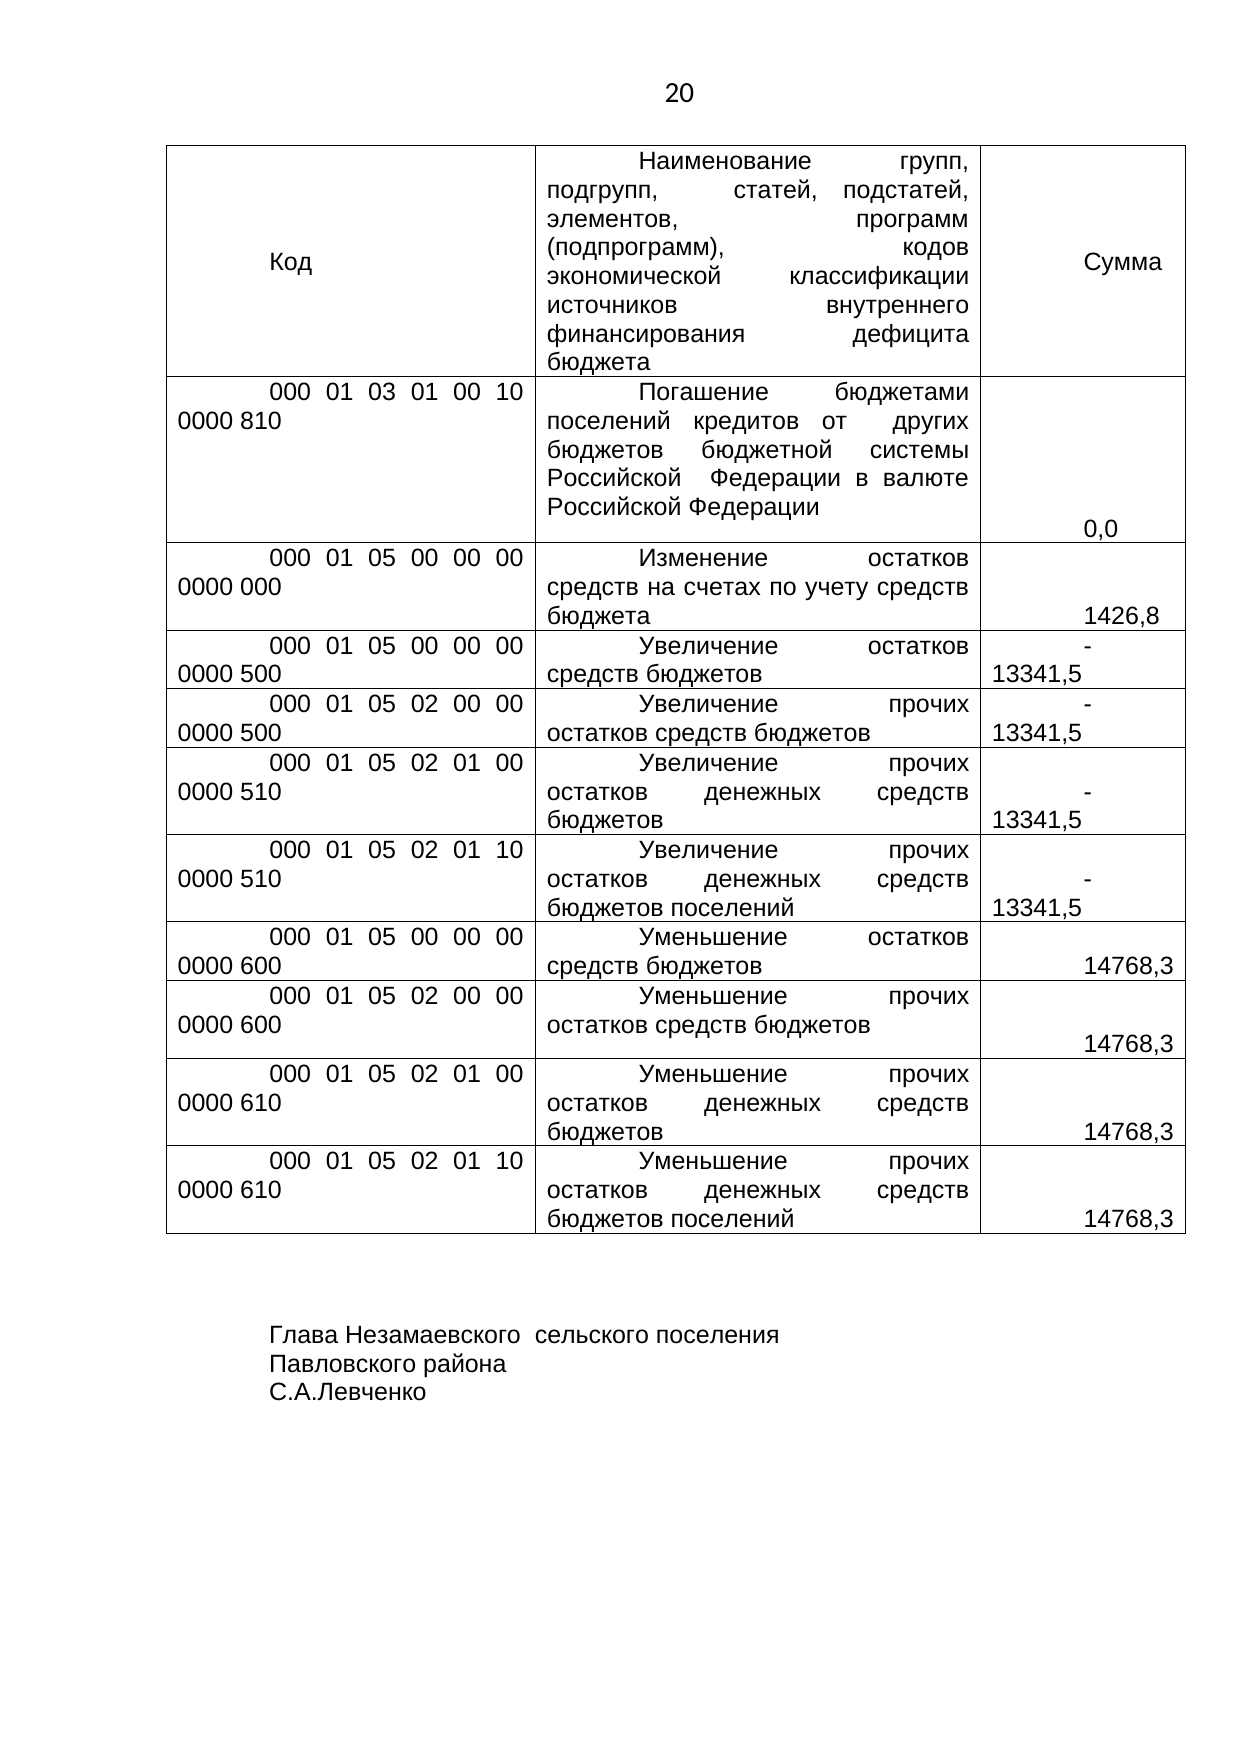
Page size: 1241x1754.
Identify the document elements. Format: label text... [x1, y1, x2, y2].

table_cell 000 01 05 00 00 00 0000 500 [167, 631, 535, 688]
table_cell Погашение бюджетами поселений кредитов от других бюджетов бюджетной системы Российской Федерации в валюте Российской Федерации [536, 377, 980, 542]
table_cell 14768,3 [981, 922, 1185, 980]
table_cell Увеличение остатков средств бюджетов [536, 631, 980, 688]
table_cell 000 01 05 02 01 00 0000 610 [167, 1059, 535, 1145]
table_cell Увеличение прочих остатков средств бюджетов [536, 689, 980, 747]
table_cell 000 01 05 00 00 00 0000 000 [167, 543, 535, 629]
table_cell - 13341,5 [981, 835, 1185, 921]
table_cell Увеличение прочих остатков денежных средств бюджетов поселений [536, 835, 980, 921]
table_cell 14768,3 [981, 1059, 1185, 1145]
table_cell 000 01 05 02 01 10 0000 510 [167, 835, 535, 921]
table_cell 000 01 05 02 00 00 0000 500 [167, 689, 535, 747]
table_cell -13341,5 [981, 631, 1185, 688]
table_cell Уменьшение прочих остатков денежных средств бюджетов поселений [536, 1146, 980, 1232]
table_cell 14768,3 [981, 1146, 1185, 1232]
table_cell 14768,3 [981, 981, 1185, 1058]
table_cell 000 01 05 02 01 10 0000 610 [167, 1146, 535, 1232]
table_cell 000 01 05 00 00 00 0000 600 [167, 922, 535, 980]
table_header Наименование групп, подгрупп, статей, подстатей, элементов, программ (подпрограмм), кодов экономической классификации источников внутреннего финансирования дефицита бюджета [536, 146, 980, 376]
table_cell Уменьшение остатков средств бюджетов [536, 922, 980, 980]
text Глава Незамаевского сельского поселения [177, 1320, 1181, 1348]
text Павловского района [177, 1348, 1181, 1377]
table_cell 000 01 03 01 00 10 0000 810 [167, 377, 535, 542]
table_cell - 13341,5 [981, 748, 1185, 834]
table_cell - 13341,5 [981, 689, 1185, 747]
table_cell Уменьшение прочих остатков денежных средств бюджетов [536, 1059, 980, 1145]
table_cell Уменьшение прочих остатков средств бюджетов [536, 981, 980, 1058]
table_cell 000 01 05 02 00 00 0000 600 [167, 981, 535, 1058]
table_cell 1426,8 [981, 543, 1185, 629]
table_header Сумма [981, 146, 1185, 376]
table_cell 0,0 [981, 377, 1185, 542]
text С.А.Левченко [177, 1377, 1181, 1406]
table_cell Изменение остатков средств на счетах по учету средств бюджета [536, 543, 980, 629]
table_cell 000 01 05 02 01 00 0000 510 [167, 748, 535, 834]
table_header Код [167, 146, 535, 376]
table_cell Увеличение прочих остатков денежных средств бюджетов [536, 748, 980, 834]
